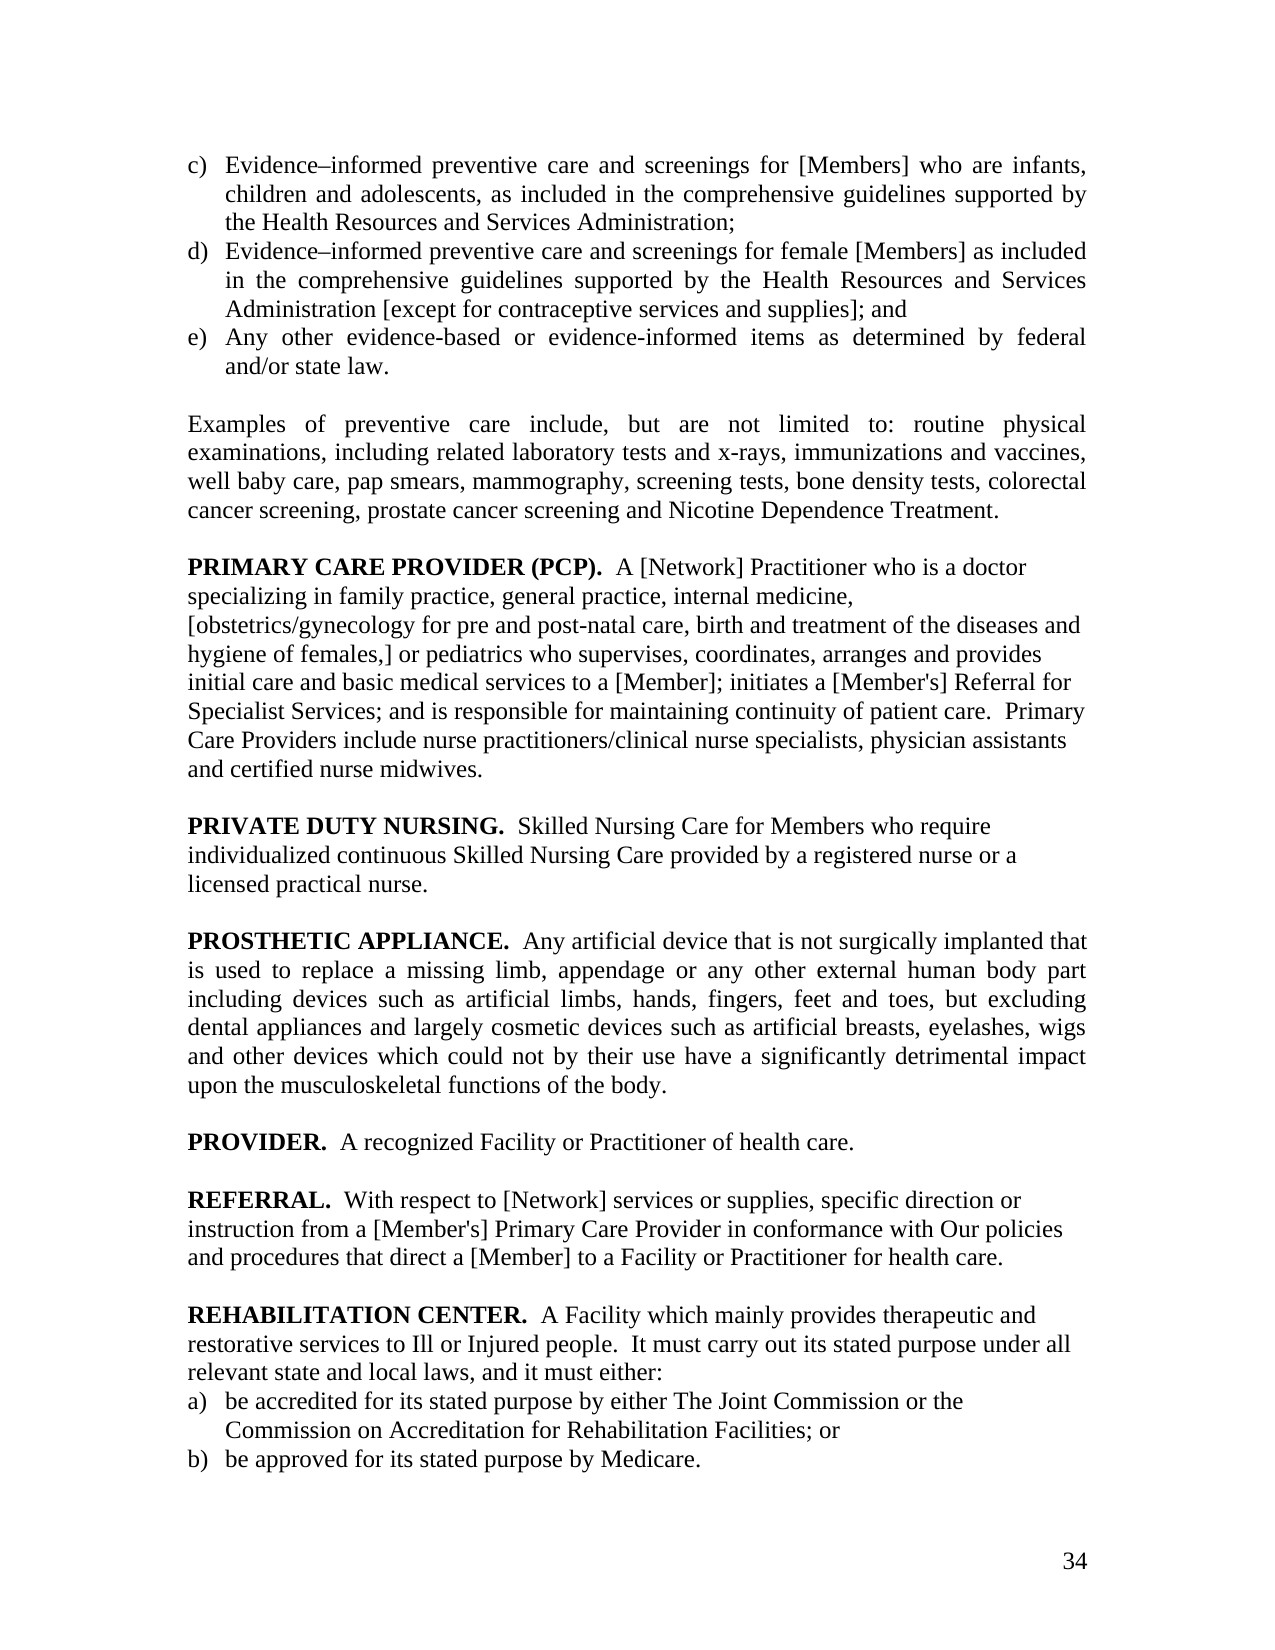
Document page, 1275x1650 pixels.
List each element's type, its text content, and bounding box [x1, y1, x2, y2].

text PRIVATE DUTY NURSING. Skilled Nursing Care for Members who require individualized continuous Skilled Nursing Care provided by a registered nurse or a licensed practical nurse. [187, 811, 1087, 897]
text PROVIDER. A recognized Facility or Practitioner of health care. [187, 1127, 1087, 1156]
list be accredited for its stated purpose by either The Joint Commission or the Commission on Accreditation for Rehabilitation Facilities; or [187, 1386, 1087, 1444]
text Examples of preventive care include, but are not limited to: routine physical examinations, including related laboratory tests and x-rays, immunizations and vaccines, well baby care, pap smears, mammography, screening tests, bone density tests, colorectal cancer screening, prostate cancer screening and Nicotine Dependence Treatment. [187, 409, 1087, 524]
list be approved for its stated purpose by Medicare. [187, 1444, 1087, 1472]
text REHABILITATION CENTER. A Facility which mainly provides therapeutic and restorative services to Ill or Injured people. It must carry out its stated purpose under all relevant state and local laws, and it must either: [187, 1300, 1087, 1386]
list Any other evidence-based or evidence-informed items as determined by federal and/or state law. [187, 322, 1087, 380]
list Evidence–informed preventive care and screenings for female [Members] as included in the comprehensive guidelines supported by the Health Resources and Services Administration [except for contraceptive services and supplies]; and [187, 236, 1087, 322]
text PROSTHETIC APPLIANCE. Any artificial device that is not surgically implanted that is used to replace a missing limb, appendage or any other external human body part including devices such as artificial limbs, hands, fingers, feet and toes, but excluding dental appliances and largely cosmetic devices such as artificial breasts, eyelashes, wigs and other devices which could not by their use have a significantly detrimental impact upon the musculoskeletal functions of the body. [187, 926, 1087, 1099]
list Evidence–informed preventive care and screenings for [Members] who are infants, children and adolescents, as included in the comprehensive guidelines supported by the Health Resources and Services Administration; [187, 150, 1087, 236]
text PRIMARY CARE PROVIDER (PCP). A [Network] Practitioner who is a doctor specializing in family practice, general practice, internal medicine, [obstetrics/gynecology for pre and post-natal care, birth and treatment of the diseases and hygiene of females,] or pediatrics who supervises, coordinates, arranges and provides initial care and basic medical services to a [Member]; initiates a [Member's] Referral for Specialist Services; and is responsible for maintaining continuity of patient care. Primary Care Providers include nurse practitioners/clinical nurse specialists, physician assistants and certified nurse midwives. [187, 552, 1087, 782]
text REFERRAL. With respect to [Network] services or supplies, specific direction or instruction from a [Member's] Primary Care Provider in conformance with Our policies and procedures that direct a [Member] to a Facility or Practitioner for health care. [187, 1185, 1087, 1271]
